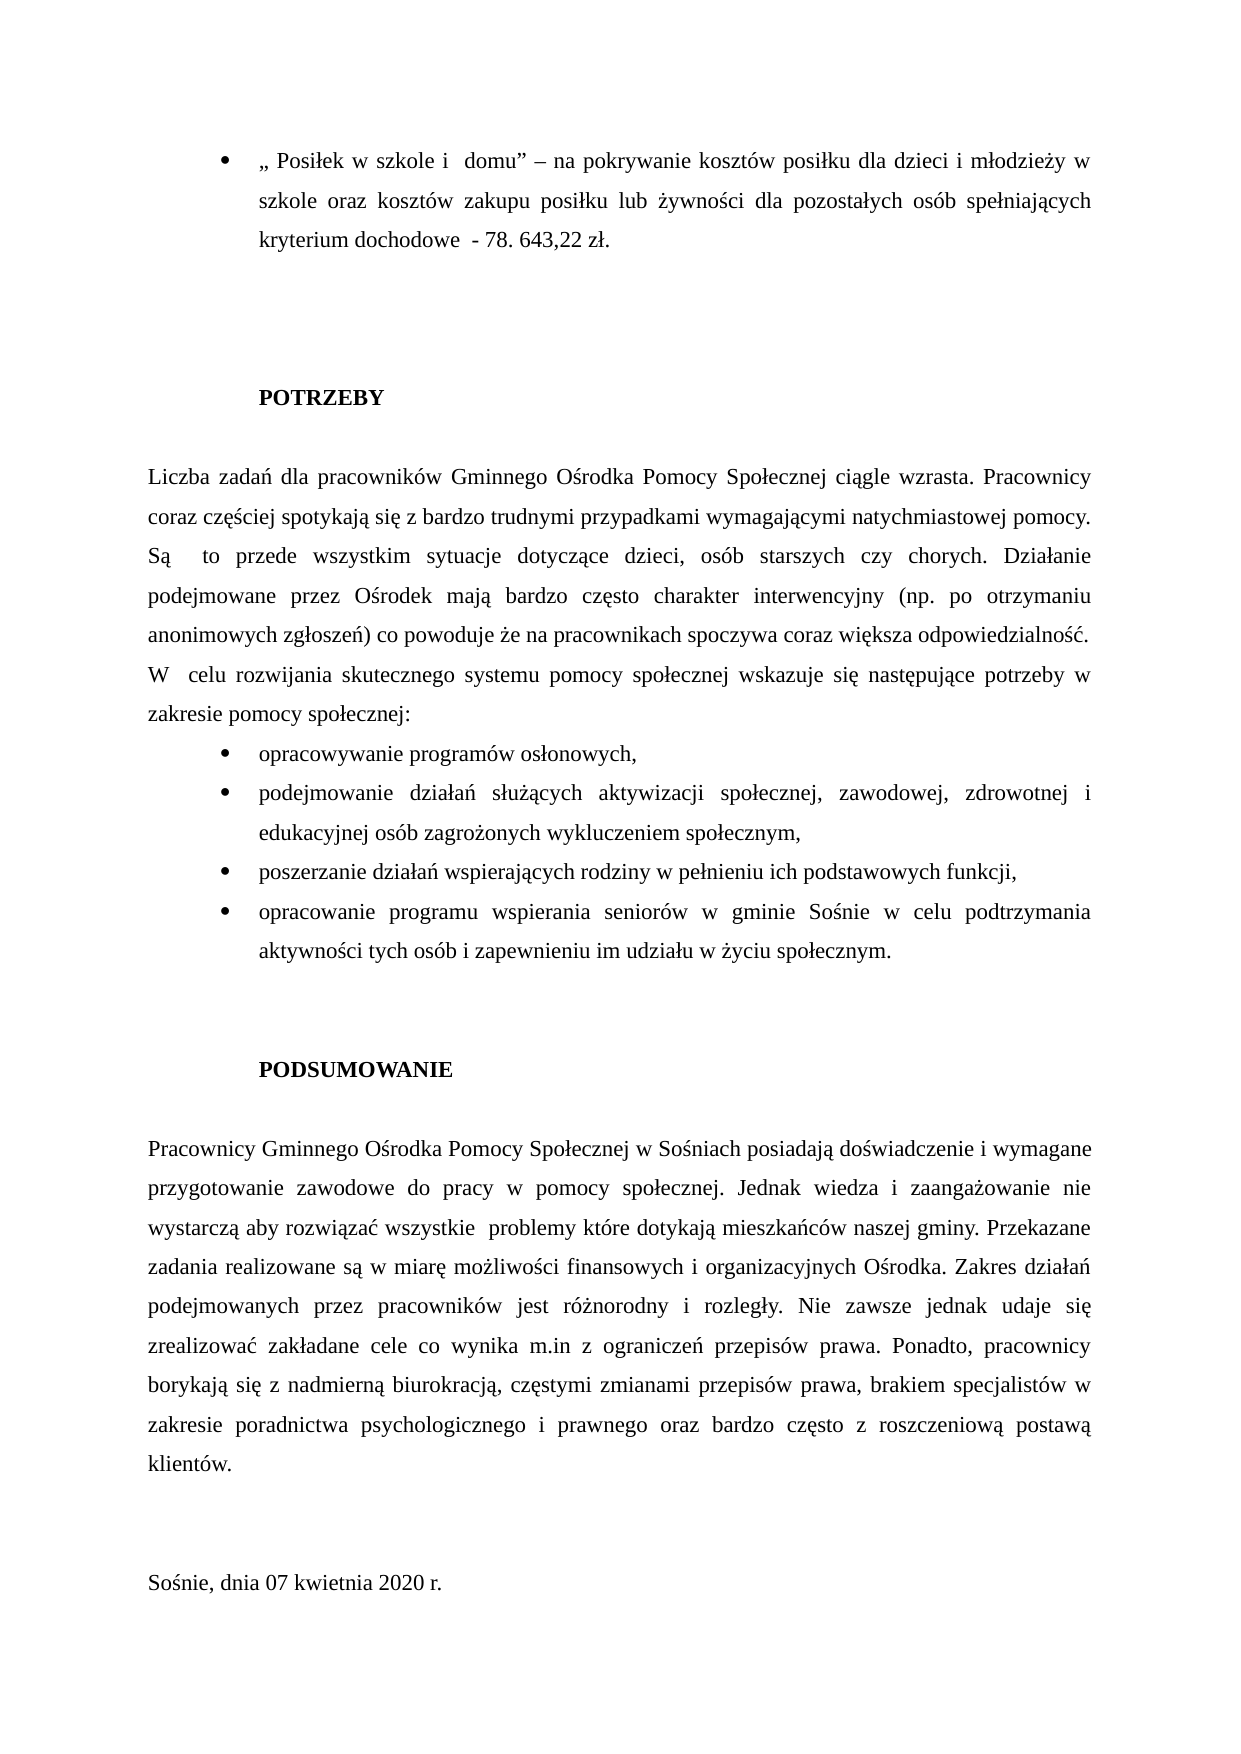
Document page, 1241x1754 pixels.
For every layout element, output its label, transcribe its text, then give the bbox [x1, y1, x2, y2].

list podejmowanie działań służących aktywizacji społecznej, zawodowej, zdrowotnej i edukacyjnej osób zagrożonych wykluczeniem społecznym, [221, 779, 1093, 845]
list „ Posiłek w szkole i domu” – na pokrywanie kosztów posiłku dla dzieci i młodzieży w szkole oraz kosztów zakupu posiłku lub żywności dla pozostałych osób spełniających kryterium dochodowe - 78. 643,22 zł. [221, 148, 1093, 253]
list POTRZEBY [258, 384, 1093, 411]
text W celu rozwijania skutecznego systemu pomocy społecznej wskazuje się następujące potrzeby w zakresie pomocy społecznej: [148, 661, 1093, 727]
text Liczba zadań dla pracowników Gminnego Ośrodka Pomocy Społecznej ciągle wzrasta. Pracownicy coraz częściej spotykają się z bardzo trudnymi przypadkami wymagającymi natychmiastowej pomocy. Są to przede wszystkim sytuacje dotyczące dzieci, osób starszych czy chorych. Działanie podejmowane przez Ośrodek mają bardzo często charakter interwencyjny (np. po otrzymaniu anonimowych zgłoszeń) co powoduje że na pracownikach spoczywa coraz większa odpowiedzialność. [148, 463, 1093, 648]
list PODSUMOWANIE [258, 1056, 1093, 1082]
list opracowywanie programów osłonowych, [221, 740, 1093, 766]
text Sośnie, dnia 07 kwietnia 2020 r. [148, 1569, 1093, 1595]
list opracowanie programu wspierania seniorów w gminie Sośnie w celu podtrzymania aktywności tych osób i zapewnieniu im udziału w życiu społecznym. [221, 898, 1093, 963]
text Pracownicy Gminnego Ośrodka Pomocy Społecznej w Sośniach posiadają doświadczenie i wymagane przygotowanie zawodowe do pracy w pomocy społecznej. Jednak wiedza i zaangażowanie nie wystarczą aby rozwiązać wszystkie problemy które dotykają mieszkańców naszej gminy. Przekazane zadania realizowane są w miarę możliwości finansowych i organizacyjnych Ośrodka. Zakres działań podejmowanych przez pracowników jest różnorodny i rozległy. Nie zawsze jednak udaje się zrealizować zakładane cele co wynika m.in z ograniczeń przepisów prawa. Ponadto, pracownicy borykają się z nadmierną biurokracją, częstymi zmianami przepisów prawa, brakiem specjalistów w zakresie poradnictwa psychologicznego i prawnego oraz bardzo często z roszczeniową postawą klientów. [148, 1134, 1093, 1477]
list poszerzanie działań wspierających rodziny w pełnieniu ich podstawowych funkcji, [221, 858, 1093, 884]
